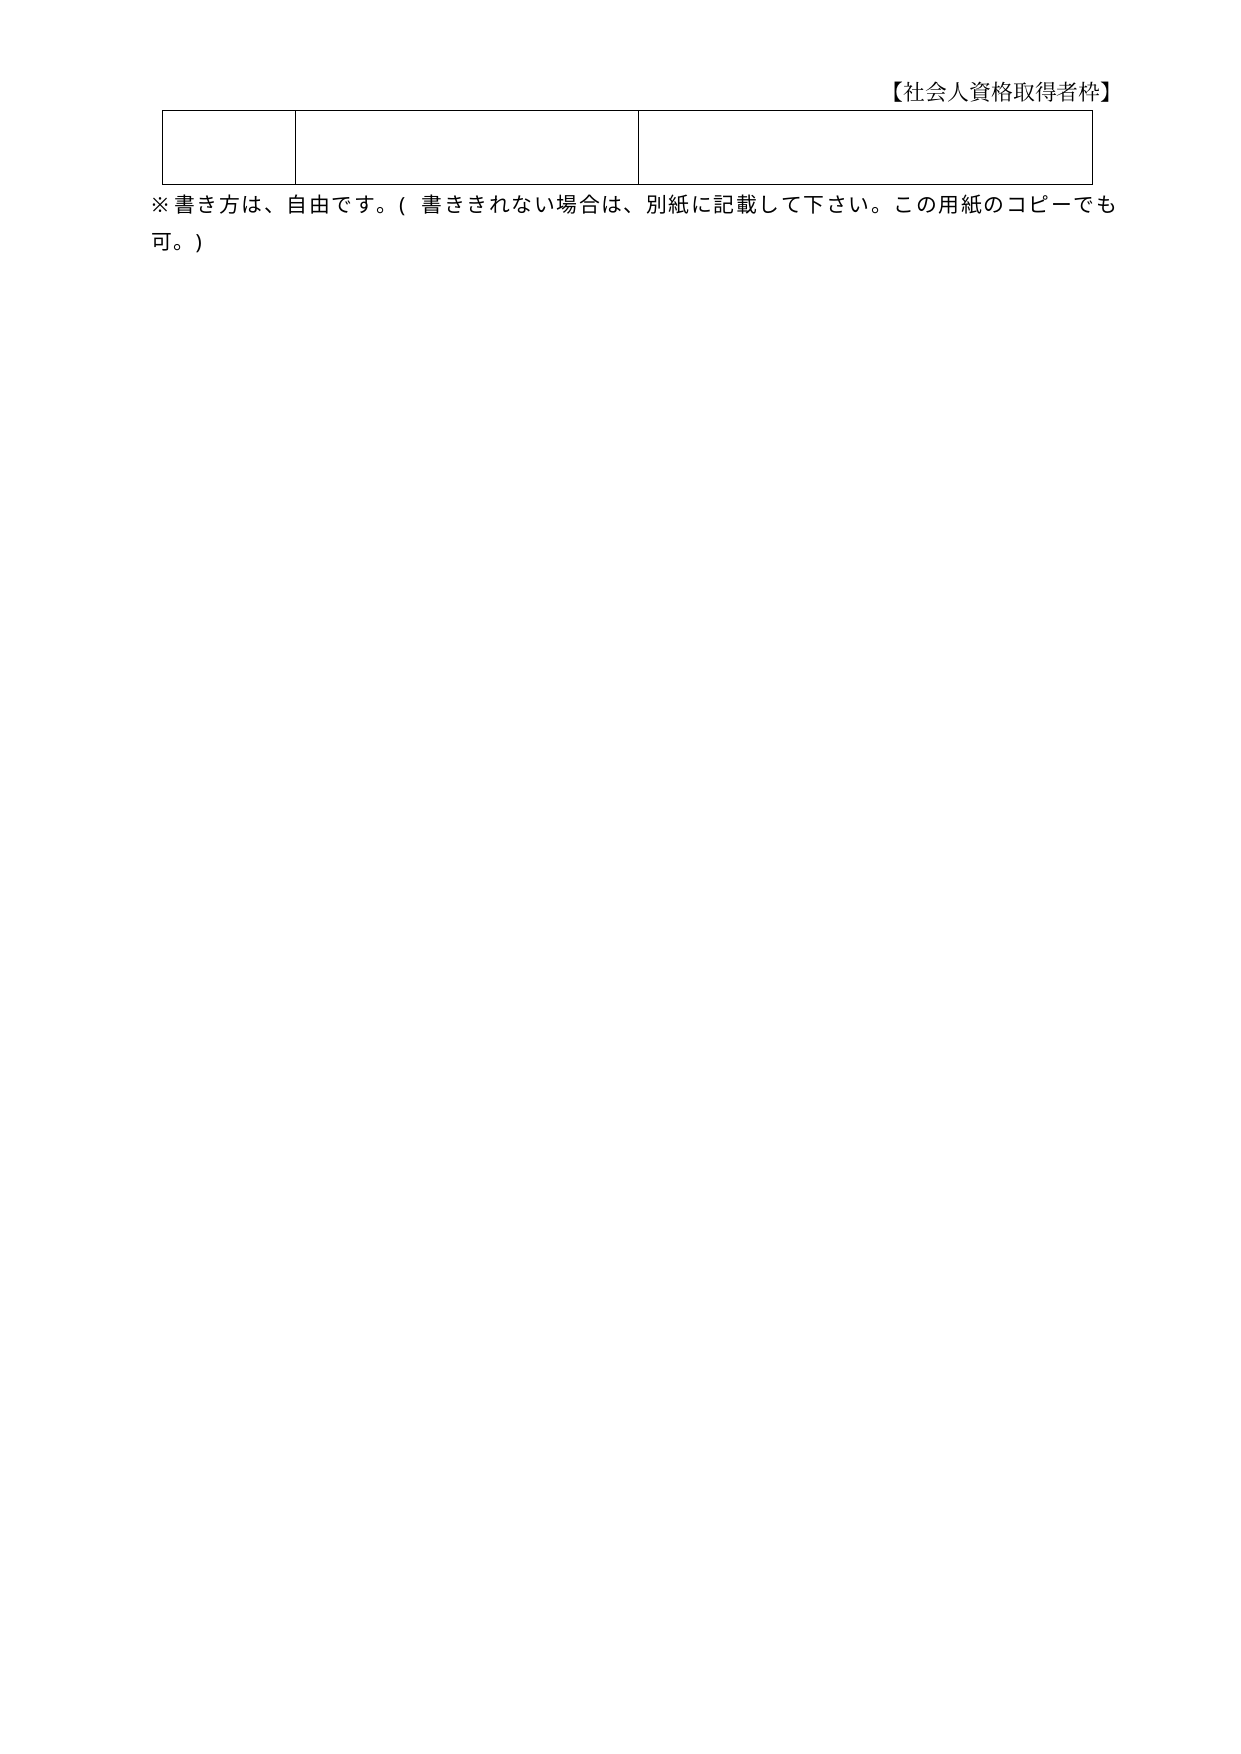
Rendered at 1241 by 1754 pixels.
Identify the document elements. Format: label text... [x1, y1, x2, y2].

table_cell [296, 111, 638, 184]
text ※書き方は、自由です。(書ききれない場合は、別紙に記載して下さい。この用紙のコピーでも可。) [151, 185, 1118, 258]
table_cell [639, 111, 1092, 184]
table_cell [163, 111, 295, 184]
